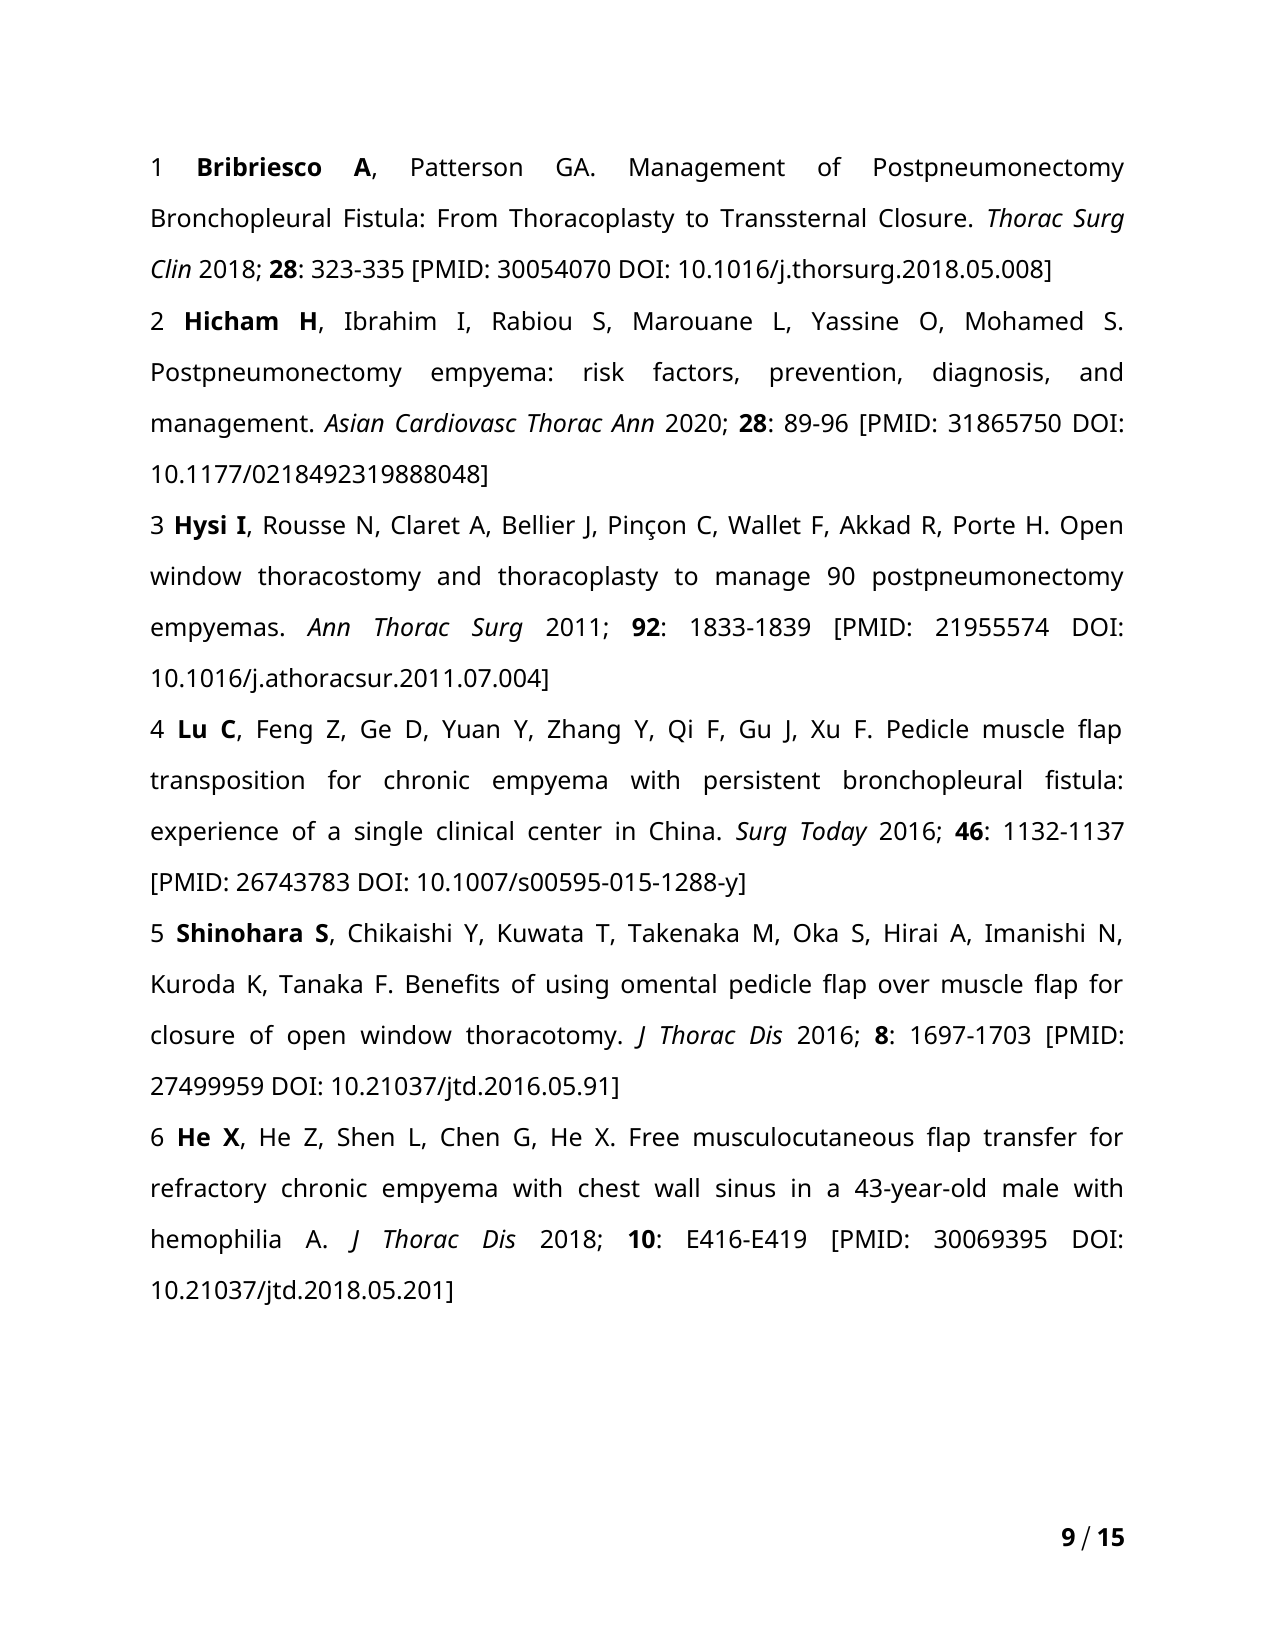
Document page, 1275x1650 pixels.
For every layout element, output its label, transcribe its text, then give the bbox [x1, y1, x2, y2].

text 4 Lu C, Feng Z, Ge D, Yuan Y, Zhang Y, Qi F, Gu J, Xu F. Pedicle muscle flap transposition for chronic empyema with persistent bronchopleural fistula: experience of a single clinical center in China. Surg Today 2016; 46: 1132-1137 [PMID: 26743783 DOI: 10.1007/s00595-015-1288-y] [150, 711, 1125, 899]
text 6 He X, He Z, Shen L, Chen G, He X. Free musculocutaneous flap transfer for refractory chronic empyema with chest wall sinus in a 43-year-old male with hemophilia A. J Thorac Dis 2018; 10: E416-E419 [PMID: 30069395 DOI: 10.21037/jtd.2018.05.201] [150, 1120, 1125, 1307]
text 1 Bribriesco A, Patterson GA. Management of Postpneumonectomy Bronchopleural Fistula: From Thoracoplasty to Transsternal Closure. Thorac Surg Clin 2018; 28: 323-335 [PMID: 30054070 DOI: 10.1016/j.thorsurg.2018.05.008] [150, 150, 1125, 286]
text 5 Shinohara S, Chikaishi Y, Kuwata T, Takenaka M, Oka S, Hirai A, Imanishi N, Kuroda K, Tanaka F. Benefits of using omental pedicle flap over muscle flap for closure of open window thoracotomy. J Thorac Dis 2016; 8: 1697-1703 [PMID: 27499959 DOI: 10.21037/jtd.2016.05.91] [150, 916, 1125, 1103]
text 2 Hicham H, Ibrahim I, Rabiou S, Marouane L, Yassine O, Mohamed S. Postpneumonectomy empyema: risk factors, prevention, diagnosis, and management. Asian Cardiovasc Thorac Ann 2020; 28: 89-96 [PMID: 31865750 DOI: 10.1177/0218492319888048] [150, 303, 1125, 490]
text 3 Hysi I, Rousse N, Claret A, Bellier J, Pinçon C, Wallet F, Akkad R, Porte H. Open window thoracostomy and thoracoplasty to manage 90 postpneumonectomy empyemas. Ann Thorac Surg 2011; 92: 1833-1839 [PMID: 21955574 DOI: 10.1016/j.athoracsur.2011.07.004] [150, 507, 1125, 694]
